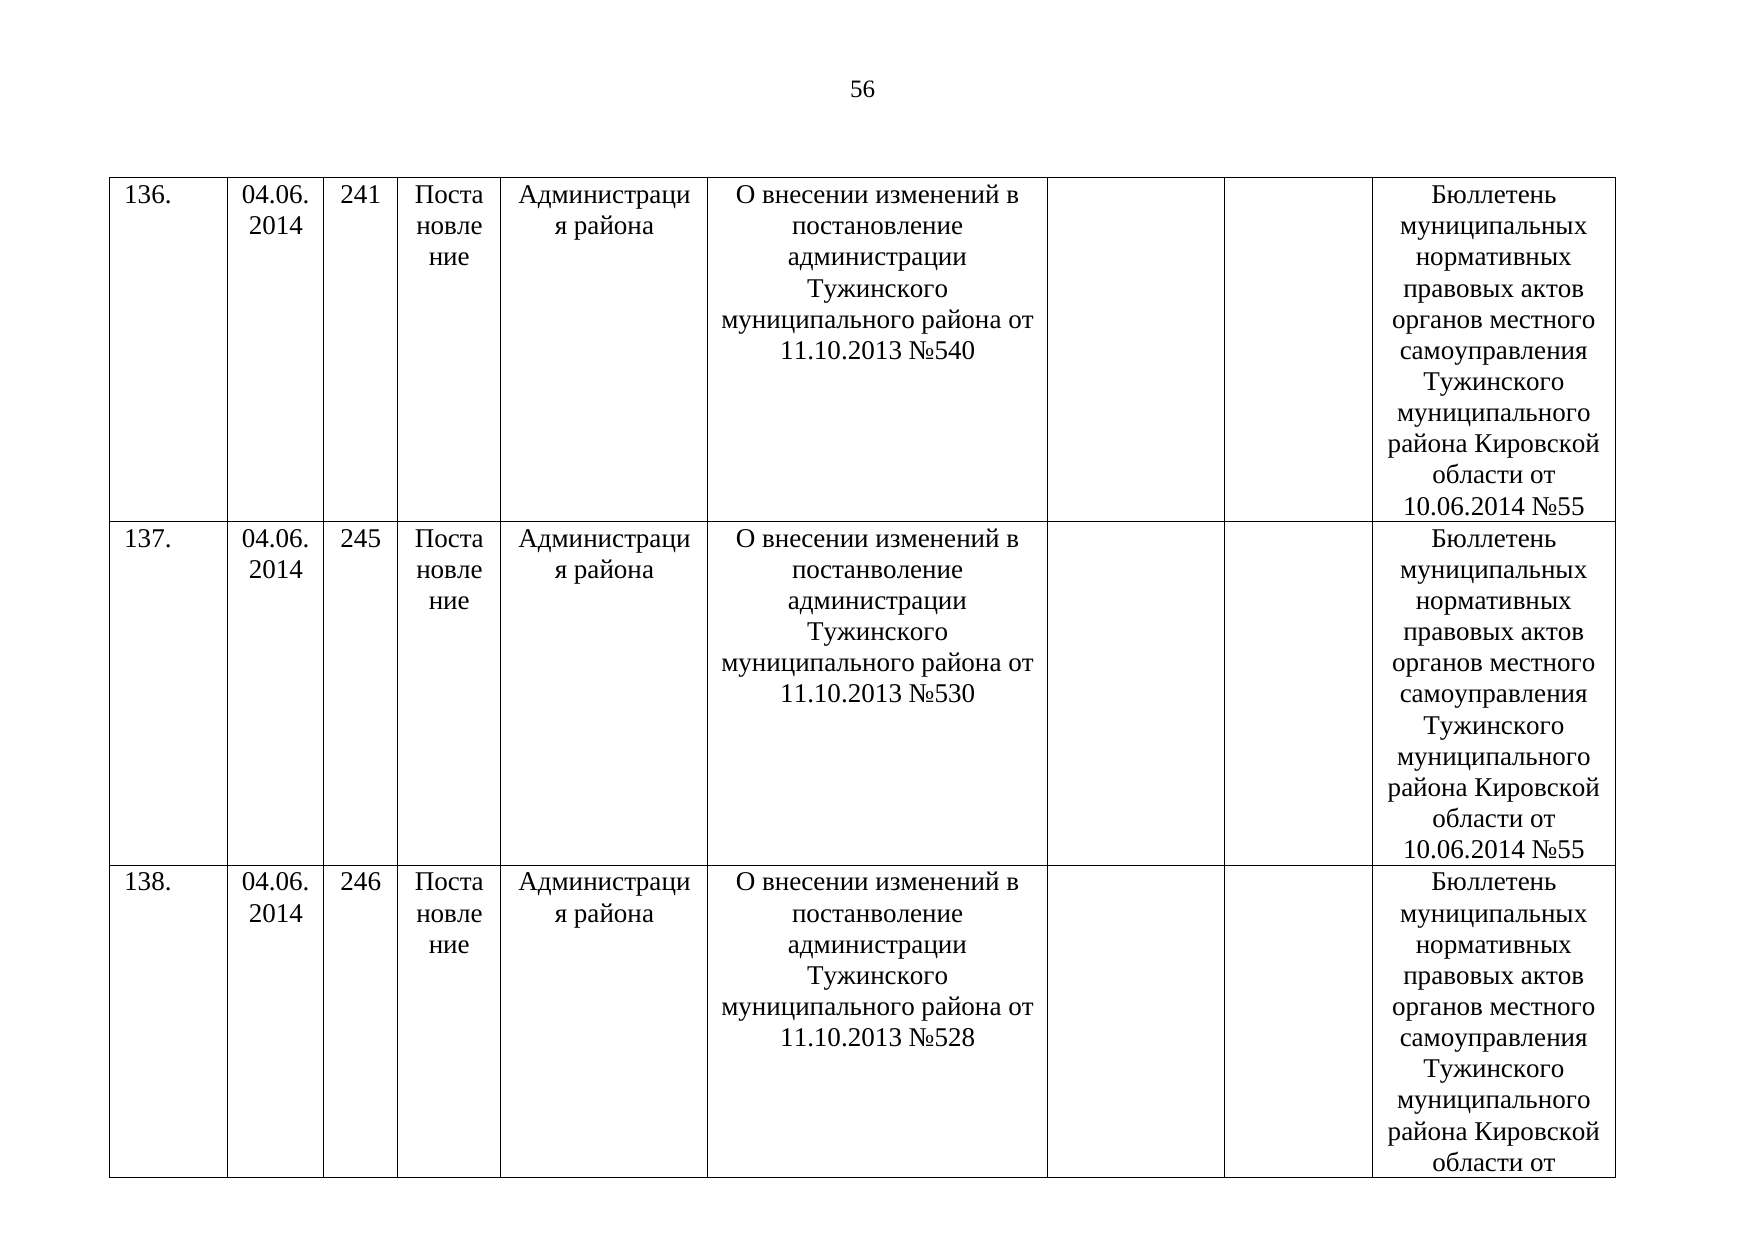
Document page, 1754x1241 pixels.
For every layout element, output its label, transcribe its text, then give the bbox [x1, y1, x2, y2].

table_cell Постановление [398, 178, 500, 521]
table_cell [1048, 866, 1224, 1177]
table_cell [708, 866, 1047, 1177]
table_cell 04.06. 2014 [228, 522, 323, 864]
table_cell Постановление [398, 522, 500, 864]
table_cell [1225, 522, 1372, 864]
table_cell [1225, 866, 1372, 1177]
table_cell [1048, 522, 1224, 864]
table_cell 241 [324, 178, 397, 521]
table_cell [110, 866, 227, 1177]
table_cell [110, 522, 227, 864]
table_cell [110, 178, 227, 521]
table_cell 245 [324, 522, 397, 864]
table_cell [1225, 178, 1372, 521]
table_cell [1373, 866, 1615, 1177]
table_cell 246 [324, 866, 397, 1177]
table_cell 04.06. 2014 [228, 866, 323, 1177]
table_cell Постановление [398, 866, 500, 1177]
table_cell Администрация района [501, 522, 707, 864]
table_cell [501, 178, 707, 521]
table_cell О внесении изменений в постанволение администрации Тужинского муниципального района от 11.10.2013 №530 [708, 522, 1047, 864]
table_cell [1373, 178, 1615, 521]
table_cell О внесении изменений в постановление администрации Тужинского муниципального района от 11.10.2013 №540 [708, 178, 1047, 521]
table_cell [501, 866, 707, 1177]
table_cell [1048, 178, 1224, 521]
table_cell 04.06. 2014 [228, 178, 323, 521]
